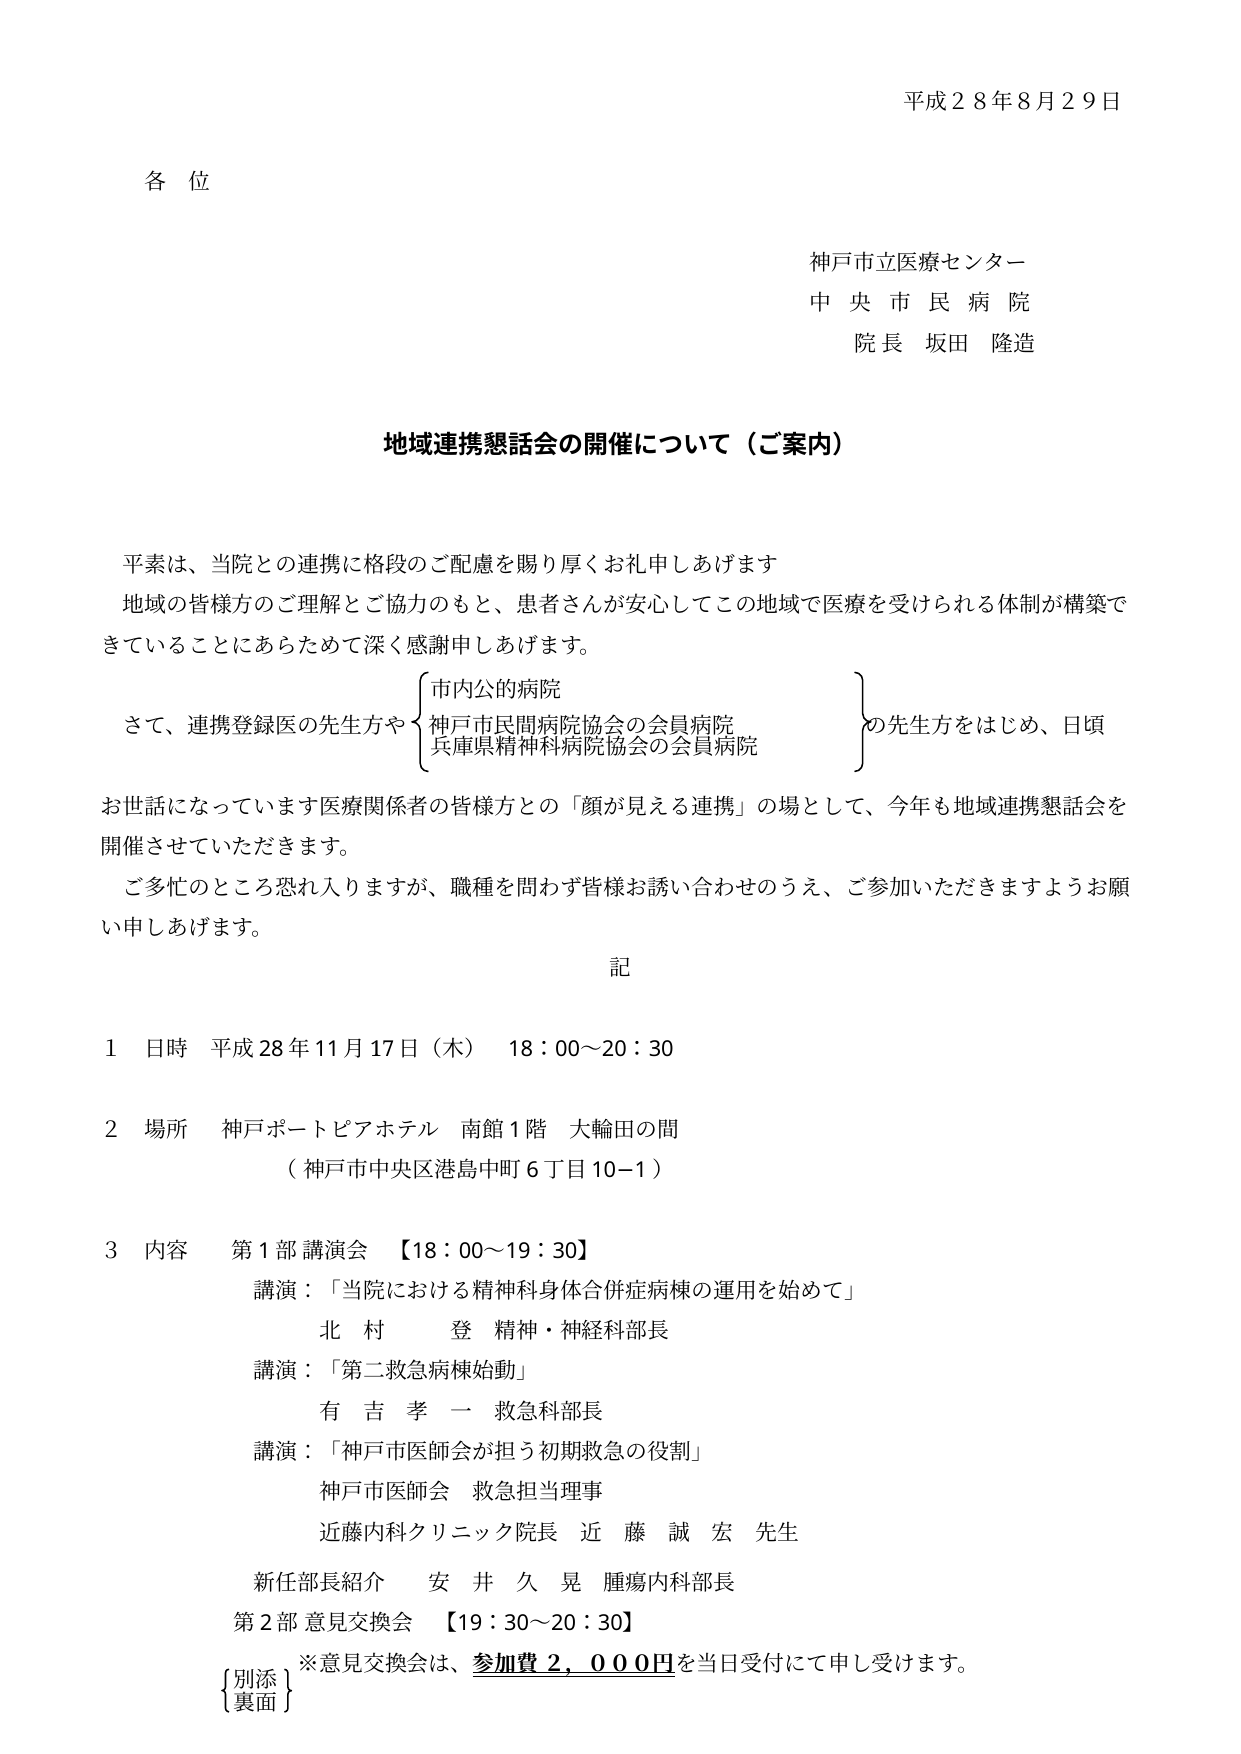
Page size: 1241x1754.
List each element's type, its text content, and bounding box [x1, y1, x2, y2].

text さて、連携登録医の先生方や 神戸市民間病院協会の会員病院 の先生方をはじめ、日頃 [100, 704, 419, 744]
text ２ 場所 神戸ポートピアホテル 南館1階 大輪田の間 [100, 1107, 1140, 1148]
text お世話になっています医療関係者の皆様方との「顔が見える連携」の場として、今年も地域連携懇話会を開催させていただきます。 [100, 785, 1140, 866]
text ご多忙のところ恐れ入りますが、職種を問わず皆様お誘い合わせのうえ、ご参加いただきますようお願い申しあげます。 [100, 866, 1140, 946]
text さて、連携登録医の先生方や 神戸市民間病院協会の会員病院 の先生方をはじめ、日頃 [864, 704, 1140, 744]
text 講演：「神戸市医師会が担う初期救急の役割」 [100, 1430, 1140, 1470]
subtitle 記 [100, 946, 1140, 986]
text 講演：「第二救急病棟始動」 [100, 1349, 1140, 1389]
text 新任部長紹介 安 井 久 晃 腫瘍内科部長 [100, 1561, 1140, 1601]
text 有 吉 孝 一 救急科部長 [100, 1389, 1140, 1430]
text 近藤内科クリニック院長 近 藤 誠 宏 先生 [100, 1511, 1140, 1551]
text １ 日時 平成28年11月17日（木） 18：00～20：30 [100, 1027, 1140, 1067]
text 神戸市医師会 救急担当理事 [100, 1470, 1140, 1511]
text 講演：「当院における精神科身体合併症病棟の運用を始めて」 [100, 1269, 1140, 1309]
text 北 村 登 精神・神経科部長 [100, 1309, 1140, 1349]
text 地域の皆様方のご理解とご協力のもと、患者さんが安心してこの地域で医療を受けられる体制が構築できていることにあらためて深く感謝申しあげます。 [100, 583, 1140, 664]
text 院 長 坂田 隆造 [100, 321, 1149, 362]
text さて、連携登録医の先生方や 神戸市民間病院協会の会員病院 の先生方をはじめ、日頃 [417, 704, 865, 744]
text 平素は、当院との連携に格段のご配慮を賜り厚くお礼申しあげます [100, 543, 1140, 583]
text 各 位 [100, 160, 1140, 201]
text 地域連携懇話会の開催について（ご案内） [100, 422, 1140, 462]
text 中央市民病院 [100, 281, 1031, 321]
text （ 神戸市中央区港島中町6丁目10−1 ） [100, 1148, 1140, 1188]
text ※意見交換会は、参加費 ２，０００円を当日受付にて申し受けます。 [100, 1641, 1140, 1682]
text 第2部 意見交換会 【19：30～20：30】 [100, 1601, 1140, 1641]
text 平成２８年８月２９日 [100, 79, 1122, 120]
text ３ 内容 第1部 講演会 【18：00～19：30】 [100, 1228, 1140, 1269]
text 神戸市立医療センター [100, 241, 1031, 281]
